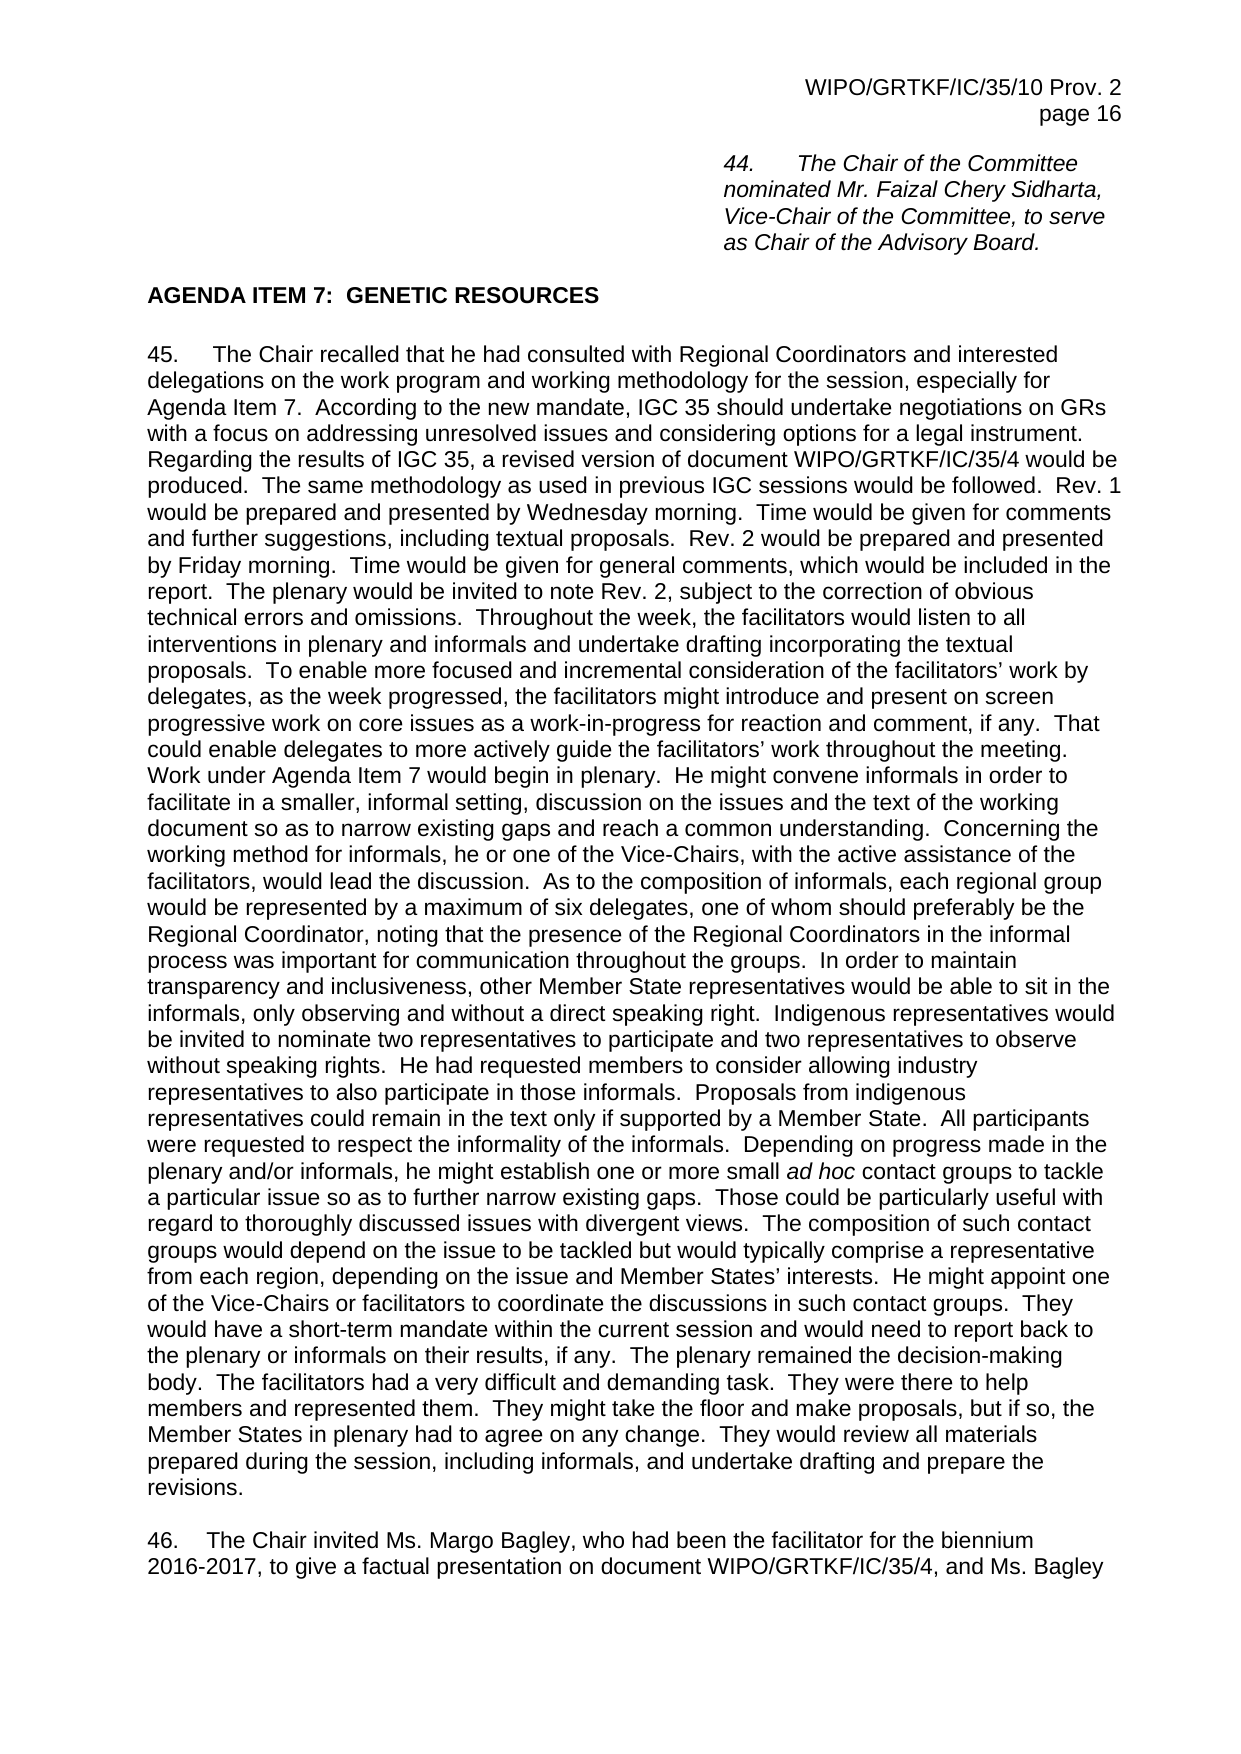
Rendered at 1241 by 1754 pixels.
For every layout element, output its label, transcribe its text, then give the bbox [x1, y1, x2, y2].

list The Chair of the Committee nominated Mr. Faizal Chery Sidharta, Vice-Chair of the Committee, to serve as Chair of the Advisory Board. [723, 150, 1122, 255]
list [147, 1527, 1122, 1579]
list The Chair recalled that he had consulted with Regional Coordinators and interested delegations on the work program and working methodology for the session, especially for Agenda Item 7. According to the new mandate, IGC 35 should undertake negotiations on GRs with a focus on addressing unresolved issues and considering options for a legal instrument. Regarding the results of IGC 35, a revised version of document WIPO/GRTKF/IC/35/4 would be produced. The same methodology as used in previous IGC sessions would be followed. Rev. 1 would be prepared and presented by Wednesday morning. Time would be given for comments and further suggestions, including textual proposals. Rev. 2 would be prepared and presented by Friday morning. Time would be given for general comments, which would be included in the report. The plenary would be invited to note Rev. 2, subject to the correction of obvious technical errors and omissions. Throughout the week, the facilitators would listen to all interventions in plenary and informals and undertake drafting incorporating the textual proposals. To enable more focused and incremental consideration of the facilitators’ work by delegates, as the week progressed, the facilitators might introduce and present on screen progressive work on core issues as a work-in-progress for reaction and comment, if any. That could enable delegates to more actively guide the facilitators’ work throughout the meeting. Work under Agenda Item 7 would begin in plenary. He might convene informals in order to facilitate in a smaller, informal setting, discussion on the issues and the text of the working document so as to narrow existing gaps and reach a common understanding. Concerning the working method for informals, he or one of the Vice-Chairs, with the active assistance of the facilitators, would lead the discussion. As to the composition of informals, each regional group would be represented by a maximum of six delegates, one of whom should preferably be the Regional Coordinator, noting that the presence of the Regional Coordinators in the informal process was important for communication throughout the groups. In order to maintain transparency and inclusiveness, other Member State representatives would be able to sit in the informals, only observing and without a direct speaking right. Indigenous representatives would be invited to nominate two representatives to participate and two representatives to observe without speaking rights. He had requested members to consider allowing industry representatives to also participate in those informals. Proposals from indigenous representatives could remain in the text only if supported by a Member State. All participants were requested to respect the informality of the informals. Depending on progress made in the plenary and/or informals, he might establish one or more small ad hoc contact groups to tackle a particular issue so as to further narrow existing gaps. Those could be particularly useful with regard to thoroughly discussed issues with divergent views. The composition of such contact groups would depend on the issue to be tackled but would typically comprise a representative from each region, depending on the issue and Member States’ interests. He might appoint one of the Vice-Chairs or facilitators to coordinate the discussions in such contact groups. They would have a short-term mandate within the current session and would need to report back to the plenary or informals on their results, if any. The plenary remained the decision-making body. The facilitators had a very difficult and demanding task. They were there to help members and represented them. They might take the floor and make proposals, but if so, the Member States in plenary had to agree on any change. They would review all materials prepared during the session, including informals, and undertake drafting and prepare the revisions. [147, 341, 1122, 1500]
subtitle AGENDA ITEM 7: Genetic Resources [147, 282, 1122, 308]
